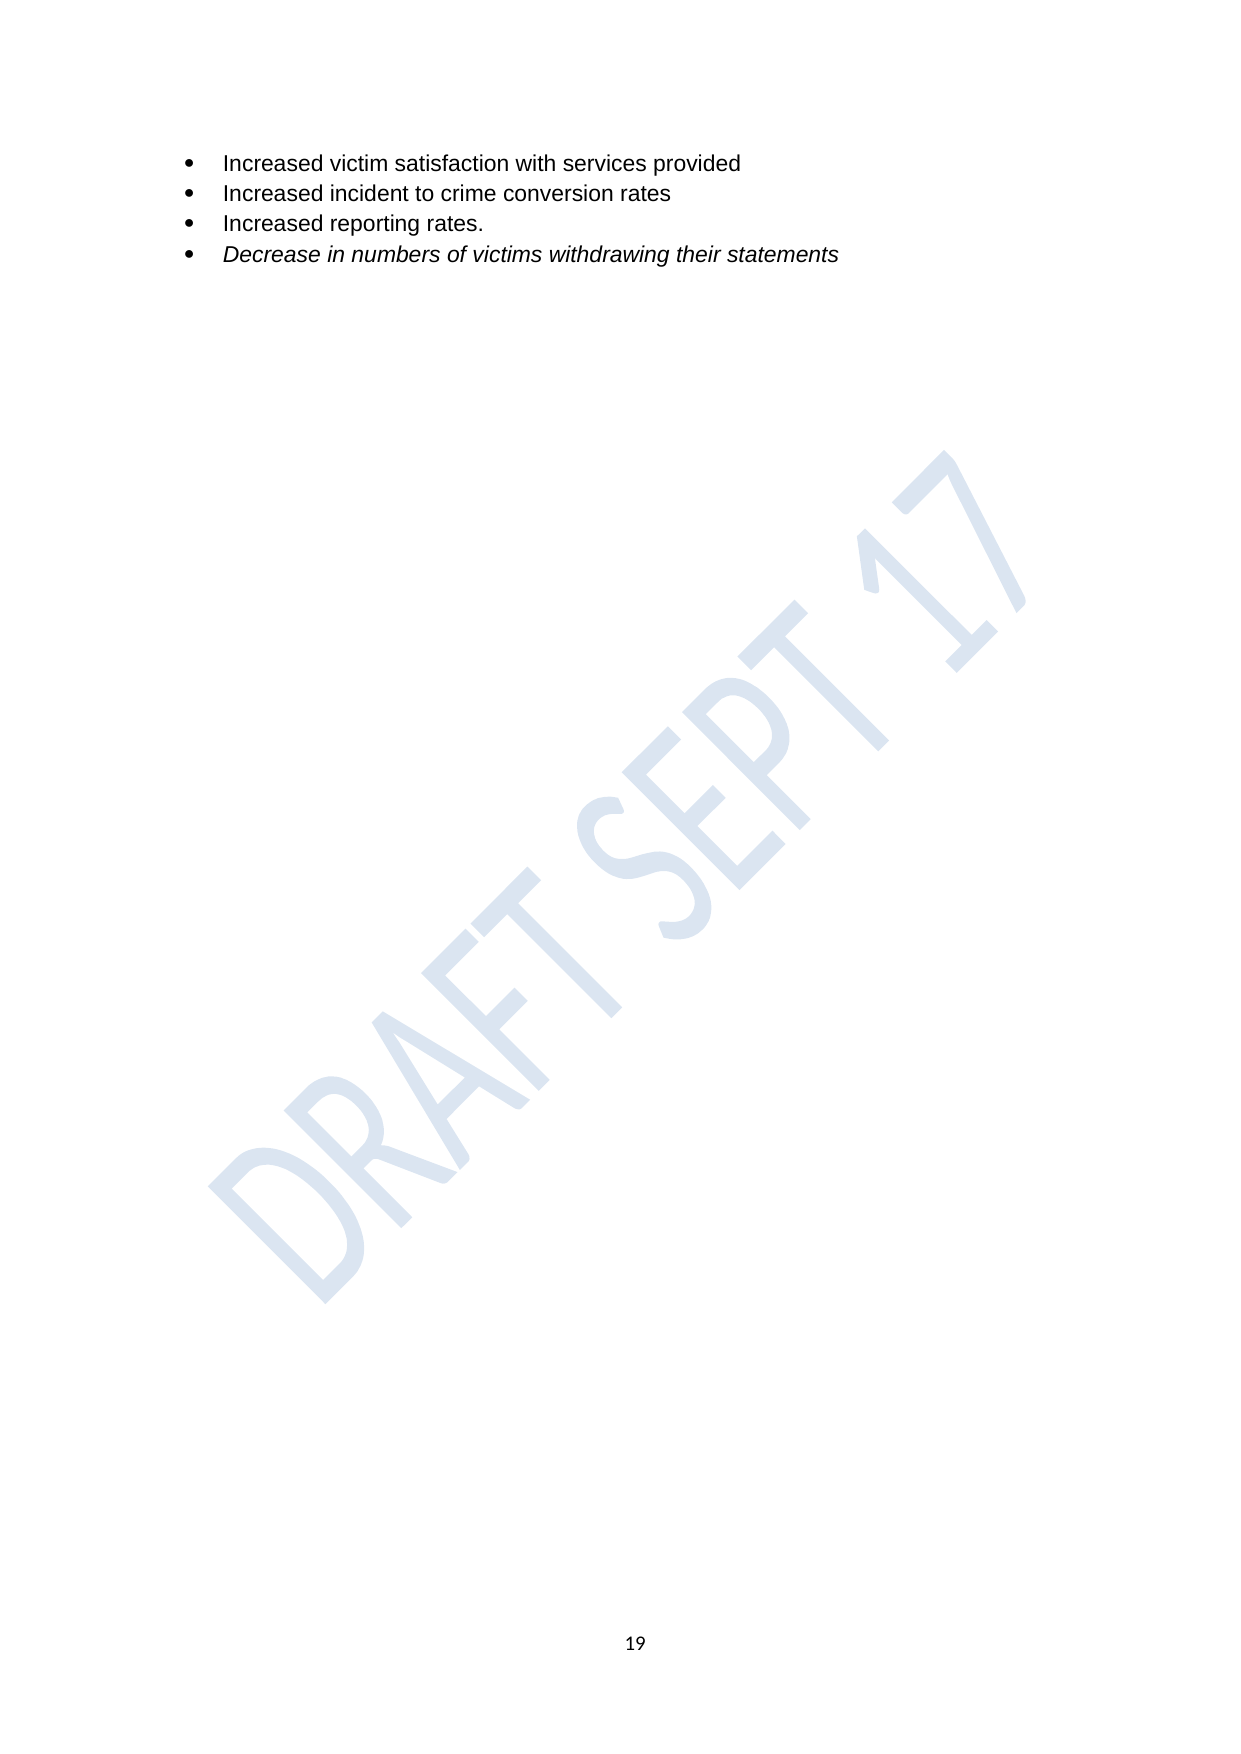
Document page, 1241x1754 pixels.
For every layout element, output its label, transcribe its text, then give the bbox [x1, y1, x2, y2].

list Increased reporting rates. [185, 210, 1122, 237]
list Increased incident to crime conversion rates [185, 180, 1122, 207]
list Decrease in numbers of victims withdrawing their statements [185, 241, 1122, 267]
list Increased victim satisfaction with services provided [185, 150, 1122, 176]
